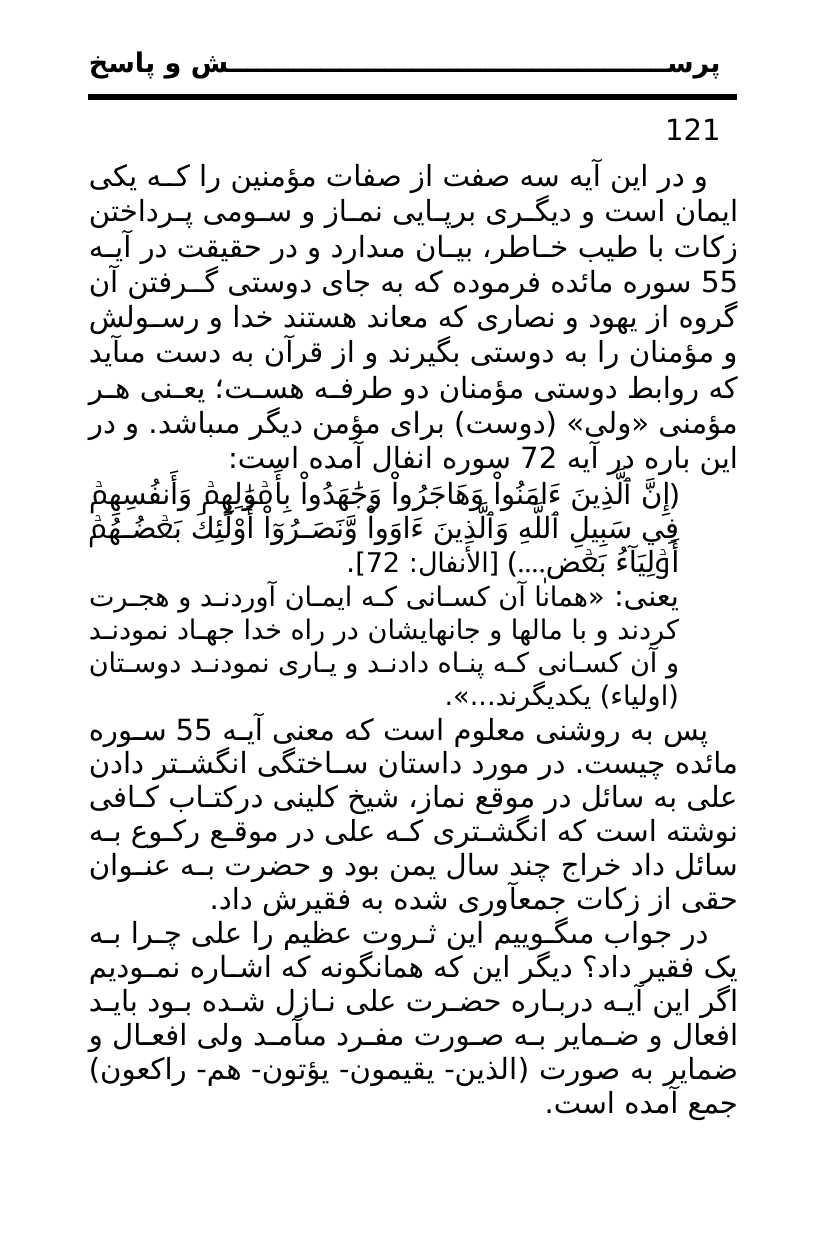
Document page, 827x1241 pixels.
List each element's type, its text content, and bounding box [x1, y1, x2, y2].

text و در این آیه سه صفت از صفات مؤمنین را كه یكى ایمان است و دیگرى برپایى نماز و سومى پرداختن زكات با طیب خاطر، بیان مىدارد و در حقیقت در آیه 55 سوره مائده فرموده كه به جاى دوستى گرفتن آن گروه از یهود و نصارى كه معاند هستند خدا و رسولش و مؤمنان را به دوستى بگیرند و از قرآن به دست مىآید كه روابط دوستى مؤمنان دو طرفه هست؛ یعنى هر مؤمنى «ولى» (دوست) براى مؤمن دیگر مىباشد. و در این باره در آیه 72 سوره انفال آمده است: [89, 159, 738, 476]
text یعنى: «همانا آن كسانى كه ایمان آوردند و هجرت كردند و با مالها و جانهایشان در راه خدا جهاد نمودند و آن كسانی كه پناه دادند و یارى نمودند دوستان (اولیاء) یكدیگرند...». [89, 579, 679, 712]
text ﴿إِنَّ ٱلَّذِينَ ءَامَنُواْ وَهَاجَرُواْ وَجَٰهَدُواْ بِأَمۡوَٰلِهِمۡ وَأَنفُسِهِمۡ فِي سَبِيلِ ٱللَّهِ وَٱلَّذِينَ ءَاوَواْ وَّنَصَرُوٓاْ أُوْلَٰٓئِكَ بَعۡضُهُمۡ أَوۡلِيَآءُ بَعۡضٖ....﴾ [الأنفال: 72]. [89, 477, 679, 579]
text در جواب مىگوییم این ثروت عظیم را على چرا به یک فقیر داد؟ دیگر این كه همانگونه كه اشاره نمودیم اگر این آیه درباره حضرت على نازل شده بود باید افعال و ضمایر به صورت مفرد مىآمد ولى افعال و ضمایر به صورت (الذين- يقيمون- يؤتون- هم- راكعون) جمع آمده است. [89, 917, 738, 1120]
text پس به روشنى معلوم است كه معنى آیه 55 سوره مائده چیست. در مورد داستان ساختگی انگشتر دادن على به سائل در موقع نماز، شیخ كلینى دركتاب كافى نوشته است كه انگشترى كه على در موقع ركوع به سائل داد خراج چند سال یمن بود و حضرت به عنوان حقى از زكات جمعآورى شده به فقیرش داد. [89, 713, 738, 917]
